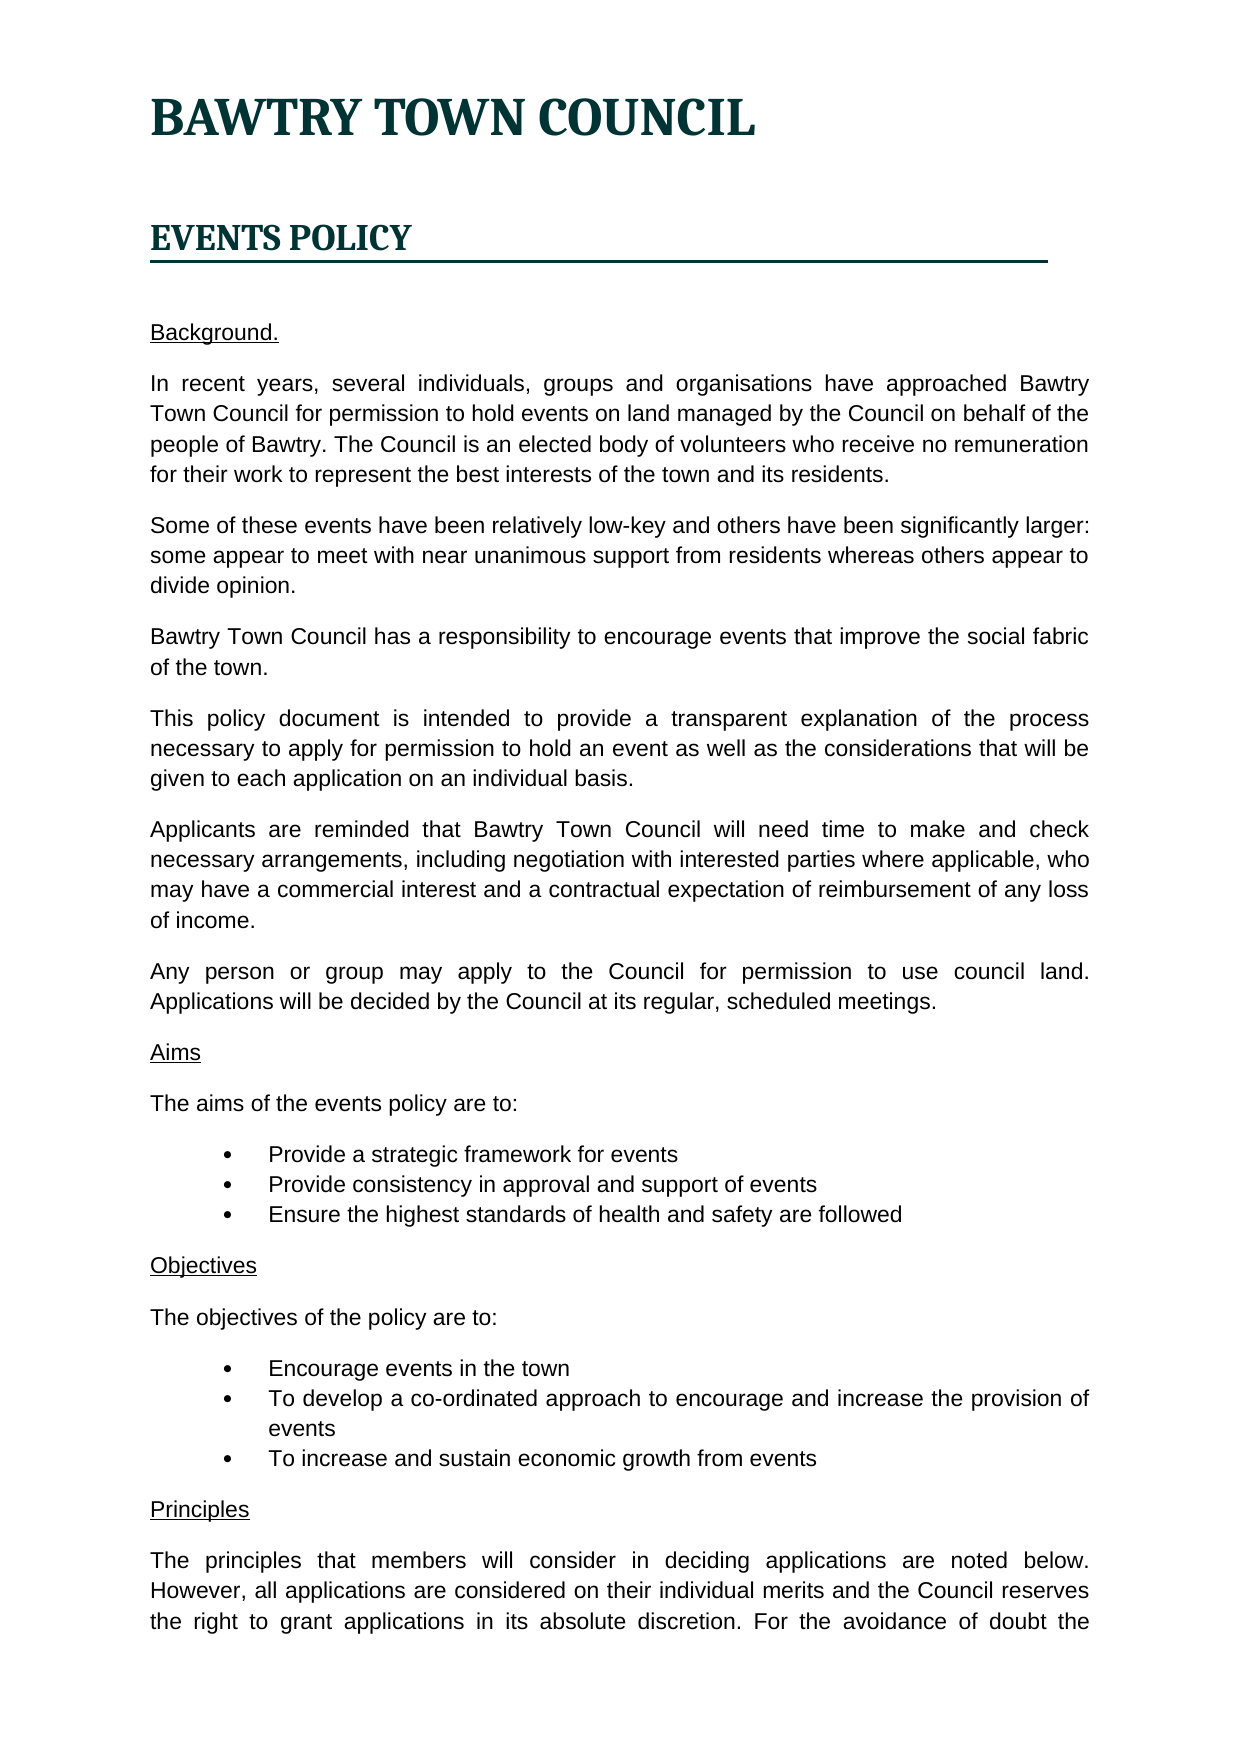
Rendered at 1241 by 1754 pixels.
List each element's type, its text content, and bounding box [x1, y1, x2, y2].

list To develop a co-ordinated approach to encourage and increase the provision of events [224, 1385, 1090, 1441]
list To increase and sustain economic growth from events [224, 1445, 1090, 1471]
text Applicants are reminded that Bawtry Town Council will need time to make and check necessary arrangements, including negotiation with interested parties where applicable, who may have a commercial interest and a contractual expectation of reimbursement of any loss of income. [150, 816, 1090, 933]
list Provide consistency in approval and support of events [224, 1171, 1090, 1197]
list Provide a strategic framework for events [224, 1141, 1090, 1167]
text Objectives [150, 1252, 1090, 1279]
list Ensure the highest standards of health and safety are followed [224, 1201, 1090, 1228]
text The objectives of the policy are to: [150, 1303, 1090, 1330]
text Principles [150, 1496, 1090, 1522]
text In recent years, several individuals, groups and organisations have approached Bawtry Town Council for permission to hold events on land managed by the Council on behalf of the people of Bawtry. The Council is an elected body of volunteers who receive no remuneration for their work to represent the best interests of the town and its residents. [150, 370, 1090, 487]
text Any person or group may apply to the Council for permission to use council land. Applications will be decided by the Council at its regular, scheduled meetings. [150, 958, 1090, 1014]
list Encourage events in the town [224, 1354, 1090, 1381]
text Bawtry Town Council has a responsibility to encourage events that improve the social fabric of the town. [150, 623, 1090, 680]
text Aims [150, 1039, 1090, 1065]
text The aims of the events policy are to: [150, 1090, 1090, 1116]
text This policy document is intended to provide a transparent explanation of the process necessary to apply for permission to hold an event as well as the considerations that will be given to each application on an individual basis. [150, 704, 1090, 791]
text BAWTRY TOWN COUNCIL [150, 86, 1048, 149]
text Background. [150, 319, 1090, 345]
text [150, 1547, 1090, 1634]
text Some of these events have been relatively low-key and others have been significantly larger: some appear to meet with near unanimous support from residents whereas others appear to divide opinion. [150, 512, 1090, 598]
text EVENTS POLICY [150, 217, 1048, 260]
